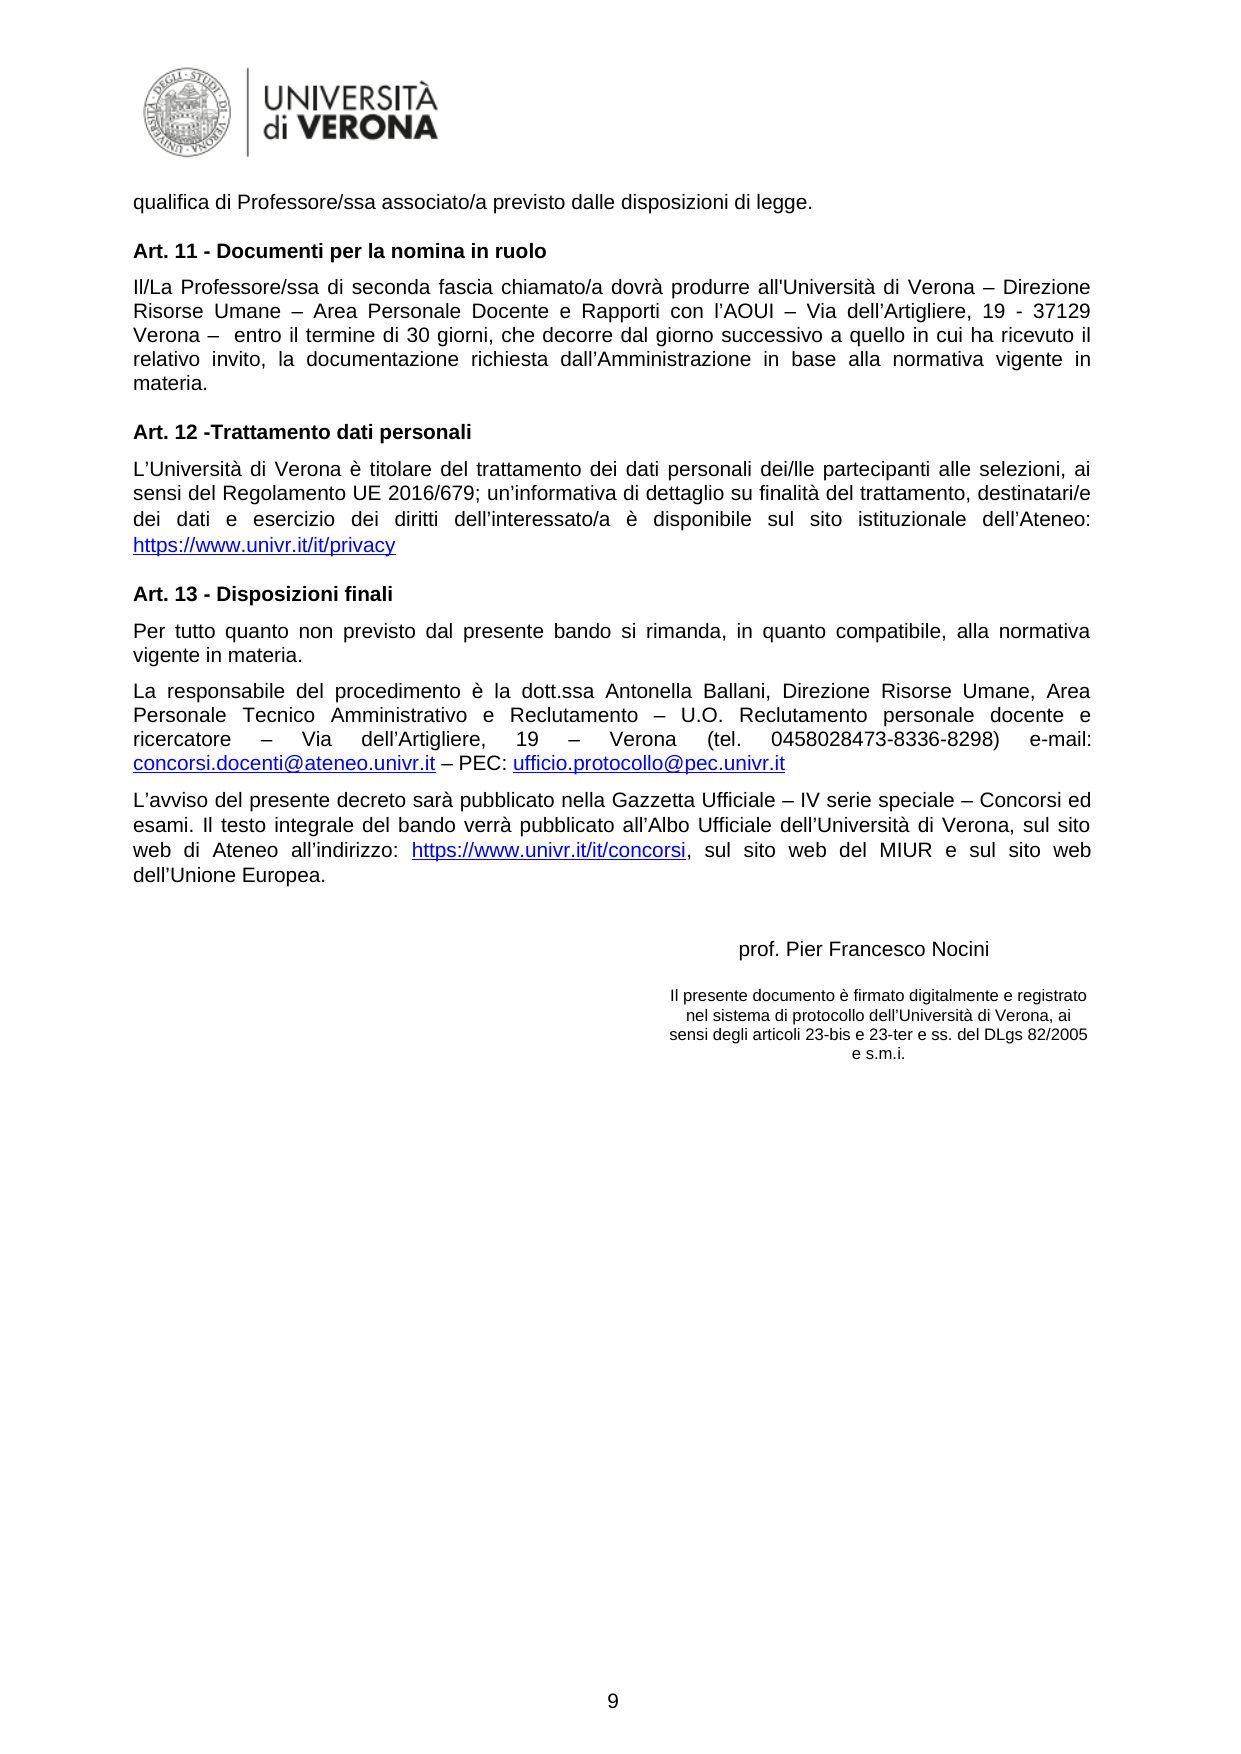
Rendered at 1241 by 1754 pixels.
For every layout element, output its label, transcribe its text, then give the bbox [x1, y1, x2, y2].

text L’Università di Verona è titolare del trattamento dei dati personali dei/lle partecipanti alle selezioni, ai sensi del Regolamento UE 2016/679; un’informativa di dettaglio su finalità del trattamento, destinatari/e dei dati e esercizio dei diritti dell’interessato/a è disponibile sul sito istituzionale dell’Ateneo: https://www.univr.it/it/privacy [133, 456, 1092, 557]
text L’avviso del presente decreto sarà pubblicato nella Gazzetta Ufficiale – IV serie speciale – Concorsi ed esami. Il testo integrale del bando verrà pubblicato all’Albo Ufficiale dell’Università di Verona, sul sito web di Ateneo all’indirizzo: https://www.univr.it/it/concorsi, sul sito web del MIUR e sul sito web dell’Unione Europea. [133, 787, 1092, 887]
text Il/La Professore/ssa di seconda fascia chiamato/a dovrà produrre all'Università di Verona – Direzione Risorse Umane – Area Personale Docente e Rapporti con l’AOUI – Via dell’Artigliere, 19 - 37129 Verona – entro il termine di 30 giorni, che decorre dal giorno successivo a quello in cui ha ricevuto il relativo invito, la documentazione richiesta dall’Amministrazione in base alla normativa vigente in materia. [133, 275, 1092, 395]
text prof. Pier Francesco Nocini [118, 937, 1093, 961]
text Art. 11 - Documenti per la nomina in ruolo [133, 239, 1092, 263]
text La responsabile del procedimento è la dott.ssa Antonella Ballani, Direzione Risorse Umane, Area Personale Tecnico Amministrativo e Reclutamento – U.O. Reclutamento personale docente e ricercatore – Via dell’Artigliere, 19 – Verona (tel. 0458028473-8336-8298) e-mail: concorsi.docenti@ateneo.univr.it – PEC: ufficio.protocollo@pec.univr.it [133, 679, 1092, 775]
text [133, 190, 1092, 214]
text Art. 12 -Trattamento dati personali [133, 420, 1092, 444]
text Il presente documento è firmato digitalmente e registrato nel sistema di protocollo dell’Università di Verona, ai sensi degli articoli 23-bis e 23-ter e ss. del DLgs 82/2005 e s.m.i. [664, 986, 1092, 1063]
text Per tutto quanto non previsto dal presente bando si rimanda, in quanto compatibile, alla normativa vigente in materia. [133, 618, 1092, 666]
text Art. 13 - Disposizioni finali [133, 582, 1092, 606]
